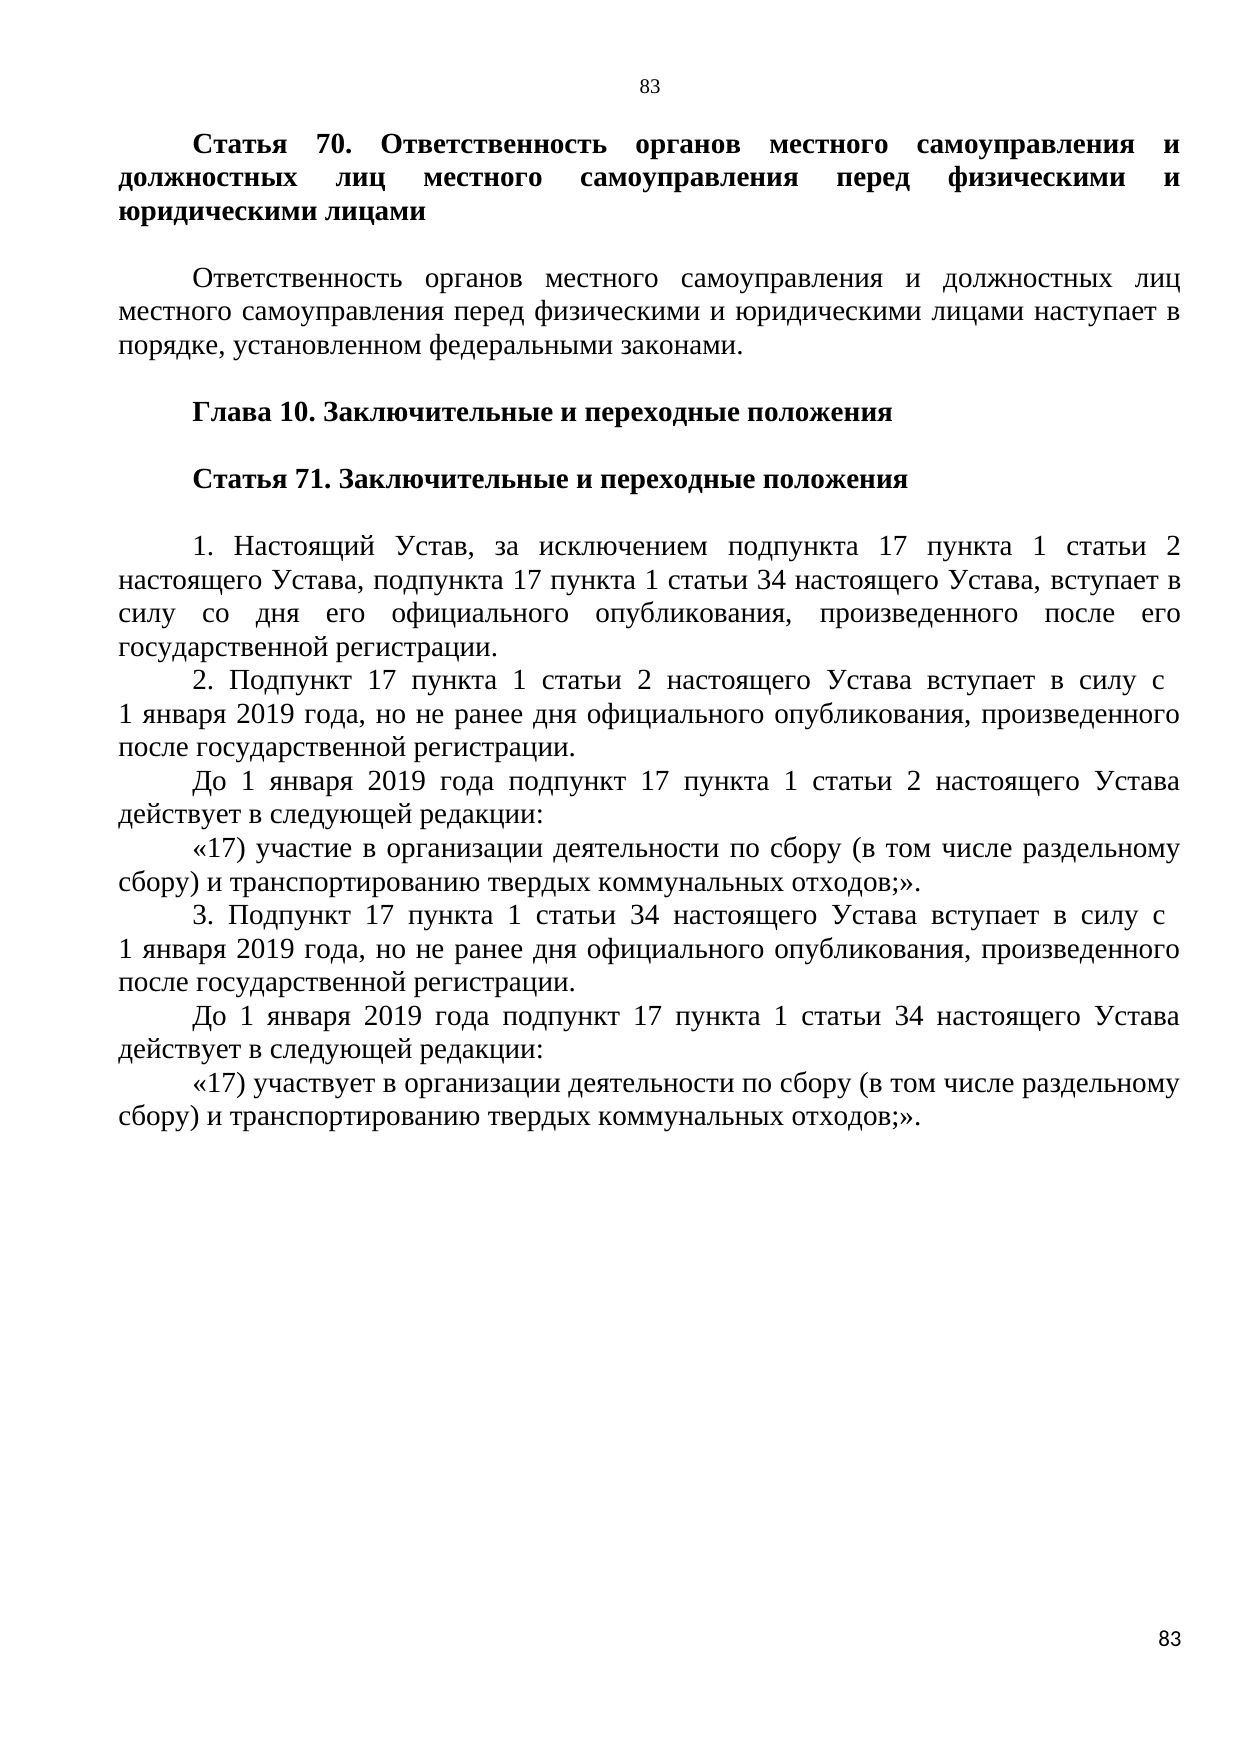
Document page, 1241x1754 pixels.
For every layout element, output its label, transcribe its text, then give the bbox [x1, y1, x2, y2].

text До 1 января 2019 года подпункт 17 пункта 1 статьи 2 настоящего Устава действует в следующей редакции: [118, 763, 1181, 830]
text Статья 70. Ответственность органов местного самоуправления и должностных лиц местного самоуправления перед физическими и юридическими лицами [118, 126, 1181, 226]
text Статья 71. Заключительные и переходные положения [118, 461, 1181, 495]
text 3. Подпункт 17 пункта 1 статьи 34 настоящего Устава вступает в силу с 1 января 2019 года, но не ранее дня официального опубликования, произведенного после государственной регистрации. [118, 897, 1181, 998]
text «17) участвует в организации деятельности по сбору (в том числе раздельному сбору) и транспортированию твердых коммунальных отходов;». [118, 1065, 1181, 1132]
text Ответственность органов местного самоуправления и должностных лиц местного самоуправления перед физическими и юридическими лицами наступает в порядке, установленном федеральными законами. [118, 260, 1181, 361]
text 2. Подпункт 17 пункта 1 статьи 2 настоящего Устава вступает в силу с 1 января 2019 года, но не ранее дня официального опубликования, произведенного после государственной регистрации. [118, 662, 1181, 763]
text 1. Настоящий Устав, за исключением подпункта 17 пункта 1 статьи 2 настоящего Устава, подпункта 17 пункта 1 статьи 34 настоящего Устава, вступает в силу со дня его официального опубликования, произведенного после его государственной регистрации. [118, 528, 1181, 662]
text «17) участие в организации деятельности по сбору (в том числе раздельному сбору) и транспортированию твердых коммунальных отходов;». [118, 830, 1181, 897]
text До 1 января 2019 года подпункт 17 пункта 1 статьи 34 настоящего Устава действует в следующей редакции: [118, 998, 1181, 1065]
text Глава 10. Заключительные и переходные положения [118, 394, 1181, 428]
